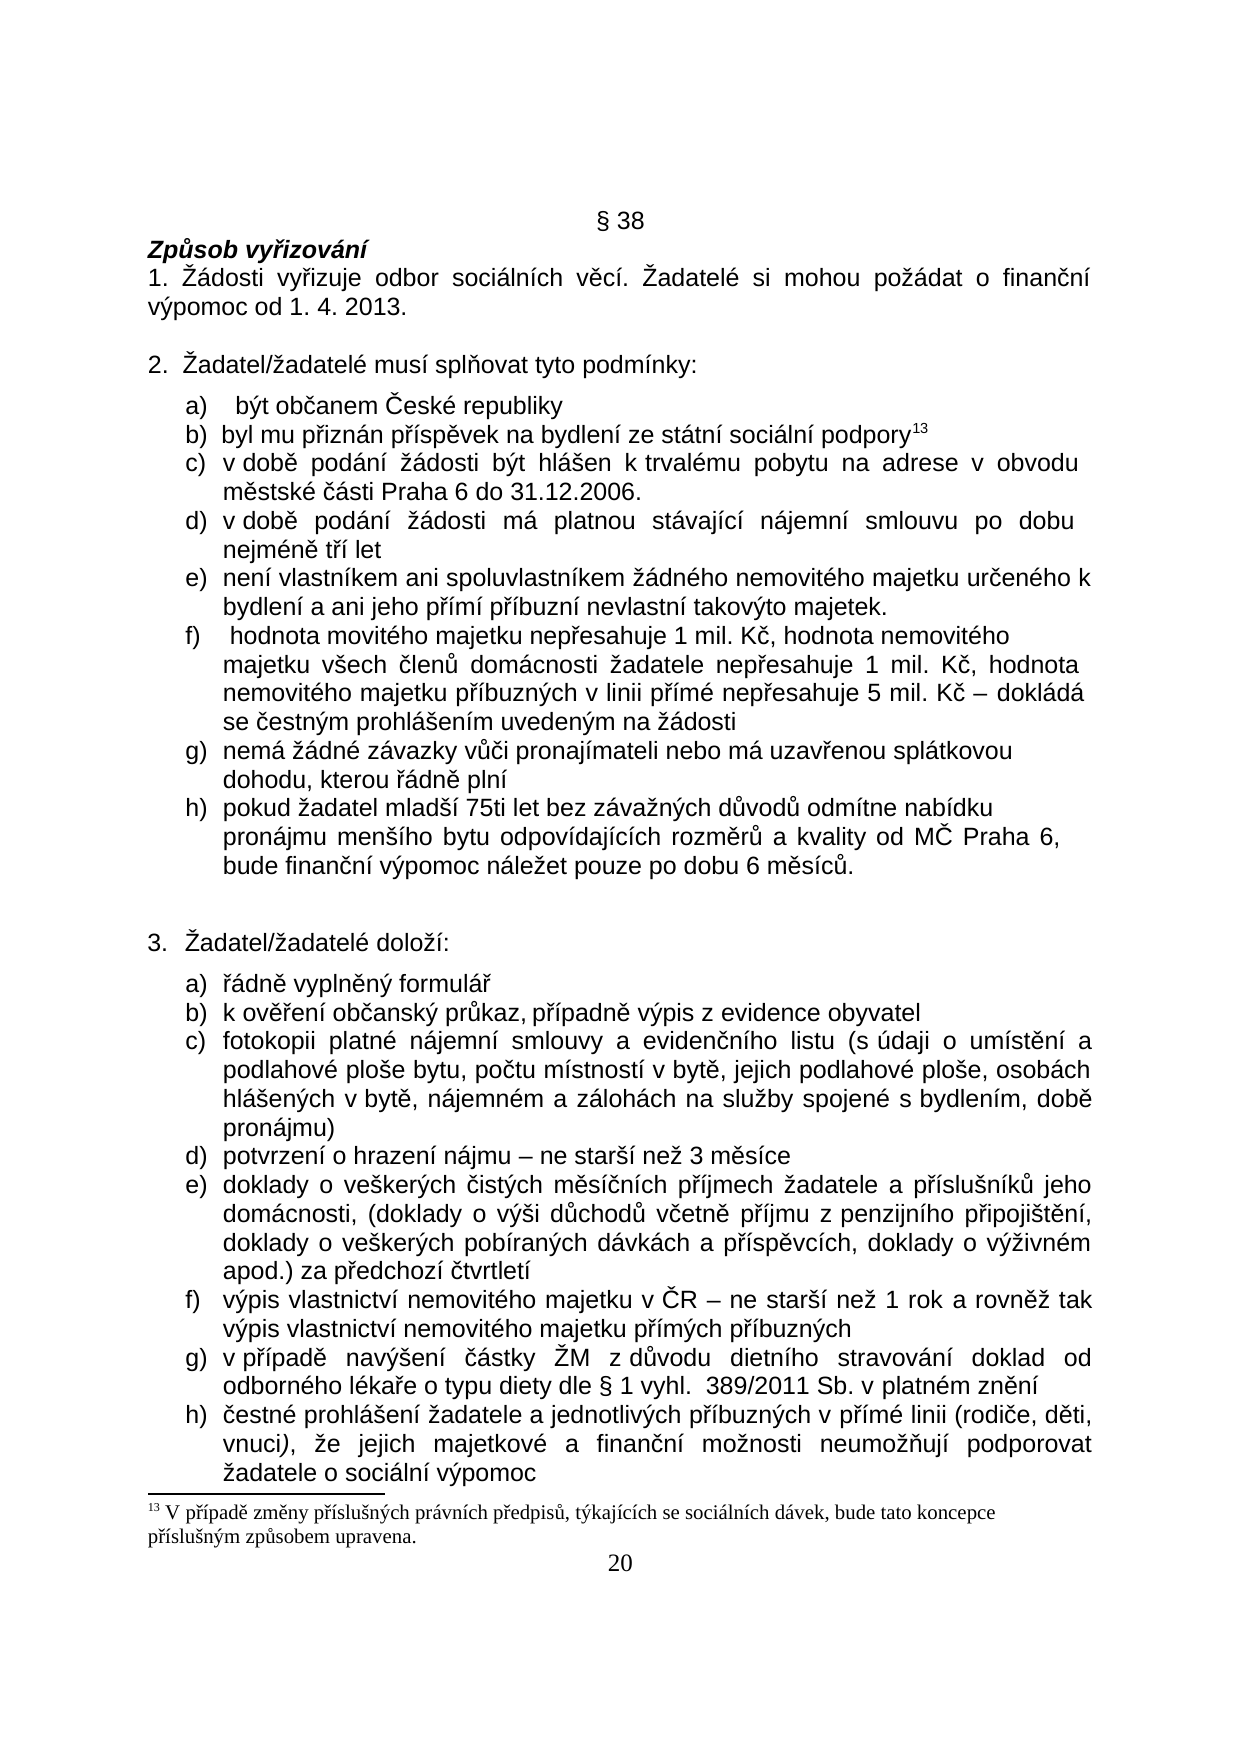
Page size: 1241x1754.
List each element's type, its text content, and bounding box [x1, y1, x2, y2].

list hodnota movitého majetku nepřesahuje 1 mil. Kč, hodnota nemovitého majetku všech členů domácnosti žadatele nepřesahuje 1 mil. Kč, hodnota nemovitého majetku příbuzných v linii přímé nepřesahuje 5 mil. Kč – dokládá se čestným prohlášením uvedeným na žádosti [177, 621, 1092, 736]
list výpis vlastnictví nemovitého majetku v ČR – ne starší než 1 rok a rovněž tak výpis vlastnictví nemovitého majetku přímých příbuzných [185, 1285, 1092, 1343]
list řádně vyplněný formulář [185, 969, 1092, 998]
text 2. Žadatel/žadatelé musí splňovat tyto podmínky: [148, 350, 1092, 378]
list k ověření občanský průkaz, případně výpis z evidence obyvatel [185, 998, 1092, 1026]
list čestné prohlášení žadatele a jednotlivých příbuzných v přímé linii (rodiče, děti, vnuci), že jejich majetkové a finanční možnosti neumožňují podporovat žadatele o sociální výpomoc [185, 1400, 1092, 1486]
list Žadatel/žadatelé doloží: [147, 928, 1092, 956]
list v době podání žádosti má platnou stávající nájemní smlouvu po dobu nejméně tří let [185, 506, 1092, 563]
list v době podání žádosti být hlášen k trvalému pobytu na adrese v obvodu městské části Praha 6 do 31.12.2006. [177, 448, 1092, 506]
list v případě navýšení částky ŽM z důvodu dietního stravování doklad od odborného lékaře o typu diety dle § 1 vyhl. 389/2011 Sb. v platném znění [185, 1343, 1092, 1400]
list není vlastníkem ani spoluvlastníkem žádného nemovitého majetku určeného k bydlení a ani jeho přímí příbuzní nevlastní takovýto majetek. [177, 563, 1092, 621]
text Způsob vyřizování [148, 235, 1092, 263]
list potvrzení o hrazení nájmu – ne starší než 3 měsíce [185, 1141, 1092, 1170]
text § 38 [148, 206, 1092, 235]
list nemá žádné závazky vůči pronajímateli nebo má uzavřenou splátkovou dohodu, kterou řádně plní [177, 736, 1092, 793]
list fotokopii platné nájemní smlouvy a evidenčního listu (s údaji o umístění a podlahové ploše bytu, počtu místností v bytě, jejich podlahové ploše, osobách hlášených v bytě, nájemném a zálohách na služby spojené s bydlením, době pronájmu) [185, 1026, 1092, 1141]
list být občanem České republiky [185, 391, 1092, 420]
list doklady o veškerých čistých měsíčních příjmech žadatele a příslušníků jeho domácnosti, (doklady o výši důchodů včetně příjmu z penzijního připojištění, doklady o veškerých pobíraných dávkách a příspěvcích, doklady o výživném apod.) za předchozí čtvrtletí [185, 1170, 1092, 1285]
list pokud žadatel mladší 75ti let bez závažných důvodů odmítne nabídku pronájmu menšího bytu odpovídajících rozměrů a kvality od MČ Praha 6, bude finanční výpomoc náležet pouze po dobu 6 měsíců. [177, 793, 1092, 880]
text b) byl mu přiznán příspěvek na bydlení ze státní sociální podpory [185, 420, 1092, 448]
text 1. Žádosti vyřizuje odbor sociálních věcí. Žadatelé si mohou požádat o finanční výpomoc od 1. 4. 2013. [148, 263, 1092, 321]
